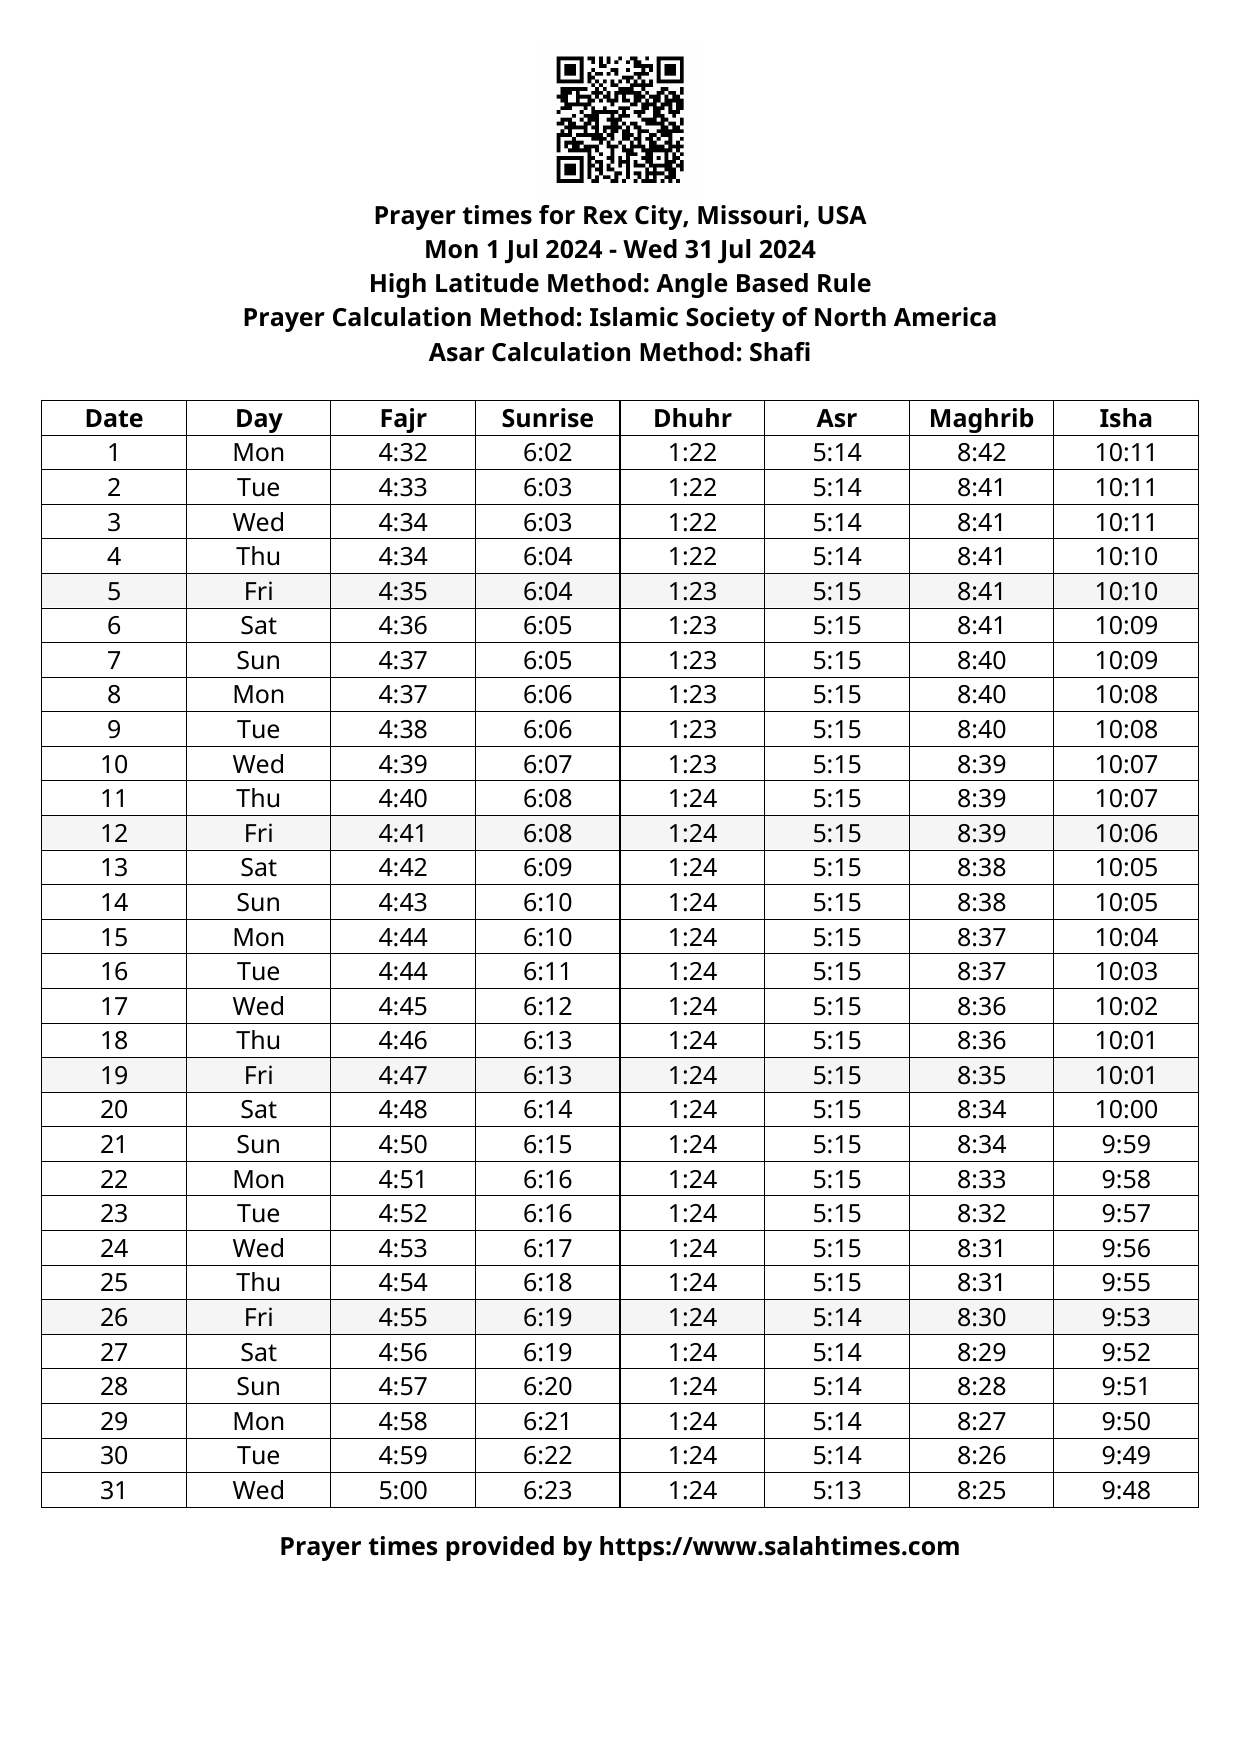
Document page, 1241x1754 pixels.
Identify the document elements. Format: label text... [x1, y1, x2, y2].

table_cell 6:06 [476, 678, 619, 711]
table_cell Mon [187, 436, 330, 469]
table_cell 9:50 [1054, 1404, 1198, 1437]
table_cell Sun [187, 1369, 330, 1403]
table_cell Wed [187, 1231, 330, 1264]
table_cell 4:34 [331, 505, 475, 538]
table_cell 5:15 [765, 747, 909, 780]
table_cell 10:07 [1054, 781, 1198, 815]
table_cell Tue [187, 1196, 330, 1230]
table_cell 6:08 [476, 781, 619, 815]
table_cell 8:31 [910, 1231, 1053, 1264]
table_cell 8:38 [910, 851, 1053, 884]
table_cell 1:24 [621, 1266, 764, 1299]
table_cell 1:23 [621, 643, 764, 677]
table_cell 4:47 [331, 1058, 475, 1092]
table_cell 8:41 [910, 470, 1053, 504]
table_cell 5 [42, 574, 186, 607]
table_cell 1:24 [621, 1162, 764, 1195]
table_header Day [187, 401, 330, 434]
table_cell 6:03 [476, 470, 619, 504]
table_cell 6:13 [476, 1058, 619, 1092]
table_cell 14 [42, 885, 186, 919]
table_cell 8:30 [910, 1300, 1053, 1334]
table_cell 28 [42, 1369, 186, 1403]
table_cell 10:10 [1054, 574, 1198, 607]
table_cell 10:10 [1054, 539, 1198, 573]
table_cell 6:21 [476, 1404, 619, 1437]
table_cell 6:17 [476, 1231, 619, 1264]
table_cell 1:22 [621, 505, 764, 538]
table_cell 10:05 [1054, 885, 1198, 919]
table_cell 4 [42, 539, 186, 573]
table_cell 6:12 [476, 989, 619, 1022]
table_header Maghrib [910, 401, 1053, 434]
table_cell 10:07 [1054, 747, 1198, 780]
table_cell 8:27 [910, 1404, 1053, 1437]
table_cell 9:53 [1054, 1300, 1198, 1334]
table_cell 1:23 [621, 574, 764, 607]
table_header Dhuhr [621, 401, 764, 434]
table_cell 19 [42, 1058, 186, 1092]
table_cell 1:24 [621, 989, 764, 1022]
table_cell 8:40 [910, 712, 1053, 746]
table_header Isha [1054, 401, 1198, 434]
table_cell 5:15 [765, 643, 909, 677]
table_cell 4:52 [331, 1196, 475, 1230]
table_cell 1:24 [621, 1439, 764, 1472]
table_cell 4:44 [331, 920, 475, 953]
table_cell 1:24 [621, 1473, 764, 1507]
table_header Sunrise [476, 401, 619, 434]
text High Latitude Method: Angle Based Rule [42, 266, 1198, 300]
table_cell 4:43 [331, 885, 475, 919]
table_cell 8:35 [910, 1058, 1053, 1092]
table_cell 1:22 [621, 436, 764, 469]
table_cell 6:09 [476, 851, 619, 884]
table_cell 6:16 [476, 1162, 619, 1195]
table_cell 6:04 [476, 574, 619, 607]
table_cell 10:00 [1054, 1093, 1198, 1126]
table_cell 10:11 [1054, 436, 1198, 469]
table_cell 4:58 [331, 1404, 475, 1437]
table_cell 5:15 [765, 1024, 909, 1057]
table_cell 18 [42, 1024, 186, 1057]
table_cell 8:37 [910, 920, 1053, 953]
table_cell 1:24 [621, 920, 764, 953]
table_cell 4:37 [331, 678, 475, 711]
table_cell 8:39 [910, 747, 1053, 780]
table_cell 5:15 [765, 954, 909, 988]
table_cell 22 [42, 1162, 186, 1195]
table_cell 23 [42, 1196, 186, 1230]
table_cell Sat [187, 609, 330, 642]
table_cell 5:00 [331, 1473, 475, 1507]
table_cell 5:15 [765, 1093, 909, 1126]
table_cell 5:14 [765, 470, 909, 504]
table_cell 1:23 [621, 609, 764, 642]
table_cell 6:15 [476, 1127, 619, 1161]
table_cell Mon [187, 1162, 330, 1195]
table_cell 4:45 [331, 989, 475, 1022]
table_cell 6:23 [476, 1473, 619, 1507]
table_cell 2 [42, 470, 186, 504]
table_cell 5:15 [765, 816, 909, 849]
table_cell 11 [42, 781, 186, 815]
table_cell 4:54 [331, 1266, 475, 1299]
table_cell Tue [187, 1439, 330, 1472]
table_cell 5:15 [765, 989, 909, 1022]
table_header Date [42, 401, 186, 434]
table_cell 10:08 [1054, 678, 1198, 711]
table_cell 10:09 [1054, 643, 1198, 677]
table_cell 1:23 [621, 712, 764, 746]
table_cell 8:28 [910, 1369, 1053, 1403]
table_cell 5:15 [765, 609, 909, 642]
table_cell 5:15 [765, 1266, 909, 1299]
table_cell 1:23 [621, 747, 764, 780]
table_cell 6:02 [476, 436, 619, 469]
table_cell 5:15 [765, 1196, 909, 1230]
table_cell 4:38 [331, 712, 475, 746]
table_cell Fri [187, 1058, 330, 1092]
table_cell 5:14 [765, 505, 909, 538]
table_cell 1:24 [621, 1058, 764, 1092]
table_cell Thu [187, 781, 330, 815]
table_cell 6:14 [476, 1093, 619, 1126]
table_cell 6:07 [476, 747, 619, 780]
table_cell 9:55 [1054, 1266, 1198, 1299]
table_cell 4:56 [331, 1335, 475, 1368]
table_cell 10:06 [1054, 816, 1198, 849]
table_cell 4:34 [331, 539, 475, 573]
table_cell 4:50 [331, 1127, 475, 1161]
table_cell 6:11 [476, 954, 619, 988]
table_cell 24 [42, 1231, 186, 1264]
table_cell 25 [42, 1266, 186, 1299]
table_cell 6 [42, 609, 186, 642]
table_cell 10 [42, 747, 186, 780]
table_cell Thu [187, 1024, 330, 1057]
table_cell 10:02 [1054, 989, 1198, 1022]
table_cell Sun [187, 1127, 330, 1161]
table_cell 5:14 [765, 1439, 909, 1472]
table_cell 10:08 [1054, 712, 1198, 746]
table_cell 30 [42, 1439, 186, 1472]
table_cell 5:13 [765, 1473, 909, 1507]
picture [542, 41, 699, 198]
table_cell 6:06 [476, 712, 619, 746]
table_cell 8:34 [910, 1093, 1053, 1126]
table_cell 8:29 [910, 1335, 1053, 1368]
table_cell 8:41 [910, 539, 1053, 573]
table_cell 29 [42, 1404, 186, 1437]
table_cell 10:01 [1054, 1024, 1198, 1057]
table_cell Wed [187, 747, 330, 780]
table_header Fajr [331, 401, 475, 434]
table_cell 4:37 [331, 643, 475, 677]
table_cell 8:41 [910, 574, 1053, 607]
table_cell 4:59 [331, 1439, 475, 1472]
table_cell 1:24 [621, 1093, 764, 1126]
table_cell 5:15 [765, 781, 909, 815]
table_cell Mon [187, 920, 330, 953]
table_cell 1:24 [621, 1335, 764, 1368]
table_cell 5:14 [765, 1335, 909, 1368]
table_cell 4:41 [331, 816, 475, 849]
table_cell 6:03 [476, 505, 619, 538]
table_cell 6:10 [476, 885, 619, 919]
table_cell 1:24 [621, 851, 764, 884]
table_cell 10:09 [1054, 609, 1198, 642]
table_cell 6:20 [476, 1369, 619, 1403]
table_cell 6:05 [476, 643, 619, 677]
table_cell Wed [187, 989, 330, 1022]
table_cell 31 [42, 1473, 186, 1507]
table_cell Wed [187, 505, 330, 538]
table_cell 6:22 [476, 1439, 619, 1472]
table_cell 8:39 [910, 816, 1053, 849]
table_cell 1:24 [621, 1231, 764, 1264]
text Prayer Calculation Method: Islamic Society of North America [42, 300, 1198, 334]
table_cell 5:14 [765, 436, 909, 469]
table_cell 1:24 [621, 885, 764, 919]
table_cell 8:25 [910, 1473, 1053, 1507]
table_cell 6:05 [476, 609, 619, 642]
table_cell 8:38 [910, 885, 1053, 919]
table_cell 6:16 [476, 1196, 619, 1230]
table_cell 5:15 [765, 851, 909, 884]
table_cell 20 [42, 1093, 186, 1126]
table_cell 6:19 [476, 1335, 619, 1368]
table_cell 12 [42, 816, 186, 849]
table_cell 5:15 [765, 1127, 909, 1161]
table_cell 9:58 [1054, 1162, 1198, 1195]
table_cell 5:14 [765, 1369, 909, 1403]
table_cell 4:44 [331, 954, 475, 988]
table_cell 26 [42, 1300, 186, 1334]
table_cell 5:14 [765, 539, 909, 573]
table_cell 8:40 [910, 678, 1053, 711]
table_cell Sun [187, 643, 330, 677]
table_cell 8:36 [910, 989, 1053, 1022]
table_cell 1:24 [621, 1127, 764, 1161]
table_cell 1:23 [621, 678, 764, 711]
table_cell 4:48 [331, 1093, 475, 1126]
table_cell 8:40 [910, 643, 1053, 677]
table_cell 8:31 [910, 1266, 1053, 1299]
table_cell 6:04 [476, 539, 619, 573]
table_cell 10:04 [1054, 920, 1198, 953]
table_cell 5:15 [765, 885, 909, 919]
table_cell 5:15 [765, 678, 909, 711]
table_cell 1:24 [621, 816, 764, 849]
table_cell Sat [187, 1093, 330, 1126]
table_cell 5:15 [765, 574, 909, 607]
table_cell 8:26 [910, 1439, 1053, 1472]
table_cell 9 [42, 712, 186, 746]
table_cell 1:24 [621, 781, 764, 815]
table_cell 4:39 [331, 747, 475, 780]
table_cell 5:15 [765, 712, 909, 746]
table_cell 8:34 [910, 1127, 1053, 1161]
table_cell Tue [187, 954, 330, 988]
table_cell 8:32 [910, 1196, 1053, 1230]
table_cell 5:15 [765, 1231, 909, 1264]
table_cell 10:11 [1054, 505, 1198, 538]
table_cell 8:37 [910, 954, 1053, 988]
table_cell 6:19 [476, 1300, 619, 1334]
table_cell 1:24 [621, 1300, 764, 1334]
table_cell 4:55 [331, 1300, 475, 1334]
table_cell 27 [42, 1335, 186, 1368]
table_cell 13 [42, 851, 186, 884]
table_cell 8 [42, 678, 186, 711]
table_cell 4:40 [331, 781, 475, 815]
table_cell Mon [187, 678, 330, 711]
table_cell Fri [187, 816, 330, 849]
table_cell 6:13 [476, 1024, 619, 1057]
table_cell 17 [42, 989, 186, 1022]
text Asar Calculation Method: Shafi [42, 334, 1198, 368]
table_cell 9:57 [1054, 1196, 1198, 1230]
table_cell 4:36 [331, 609, 475, 642]
table_cell 9:59 [1054, 1127, 1198, 1161]
table_cell 5:14 [765, 1404, 909, 1437]
text Prayer times provided by https://www.salahtimes.com [42, 1528, 1198, 1563]
table_cell 4:42 [331, 851, 475, 884]
text Mon 1 Jul 2024 - Wed 31 Jul 2024 [42, 232, 1198, 266]
table_cell Fri [187, 574, 330, 607]
table_cell 4:46 [331, 1024, 475, 1057]
table_cell 6:18 [476, 1266, 619, 1299]
table_cell 9:56 [1054, 1231, 1198, 1264]
table_cell 9:52 [1054, 1335, 1198, 1368]
table_header Asr [765, 401, 909, 434]
table_cell Sat [187, 1335, 330, 1368]
table_cell 9:51 [1054, 1369, 1198, 1403]
table_cell 4:32 [331, 436, 475, 469]
table_cell 4:53 [331, 1231, 475, 1264]
table_cell 21 [42, 1127, 186, 1161]
table_cell 4:51 [331, 1162, 475, 1195]
table_cell 8:42 [910, 436, 1053, 469]
table_cell 10:05 [1054, 851, 1198, 884]
table_cell 1:22 [621, 539, 764, 573]
table_cell 8:39 [910, 781, 1053, 815]
table_cell 1:24 [621, 1369, 764, 1403]
table_cell 8:33 [910, 1162, 1053, 1195]
table_cell 5:15 [765, 1058, 909, 1092]
table_cell 6:08 [476, 816, 619, 849]
table_cell 8:41 [910, 505, 1053, 538]
table_cell 6:10 [476, 920, 619, 953]
table_cell 7 [42, 643, 186, 677]
table_cell 1 [42, 436, 186, 469]
table_cell 10:01 [1054, 1058, 1198, 1092]
text Prayer times for Rex City, Missouri, USA [42, 198, 1198, 232]
table_cell 4:35 [331, 574, 475, 607]
table_cell 16 [42, 954, 186, 988]
table_cell 3 [42, 505, 186, 538]
table_cell 8:36 [910, 1024, 1053, 1057]
table_cell 1:24 [621, 1024, 764, 1057]
table_cell 4:57 [331, 1369, 475, 1403]
table_cell Wed [187, 1473, 330, 1507]
table_cell 1:22 [621, 470, 764, 504]
table_cell Sat [187, 851, 330, 884]
table_cell 8:41 [910, 609, 1053, 642]
table_cell 5:14 [765, 1300, 909, 1334]
table_cell Mon [187, 1404, 330, 1437]
table_cell Thu [187, 539, 330, 573]
table_cell 1:24 [621, 1404, 764, 1437]
table_cell 5:15 [765, 920, 909, 953]
table_cell 1:24 [621, 954, 764, 988]
table_cell Thu [187, 1266, 330, 1299]
table_cell 4:33 [331, 470, 475, 504]
table_cell Tue [187, 470, 330, 504]
table_cell Fri [187, 1300, 330, 1334]
table_cell Sun [187, 885, 330, 919]
table_cell 15 [42, 920, 186, 953]
table_cell 10:03 [1054, 954, 1198, 988]
table_cell 5:15 [765, 1162, 909, 1195]
table_cell 9:48 [1054, 1473, 1198, 1507]
table_cell 9:49 [1054, 1439, 1198, 1472]
table_cell Tue [187, 712, 330, 746]
table_cell 10:11 [1054, 470, 1198, 504]
table_cell 1:24 [621, 1196, 764, 1230]
